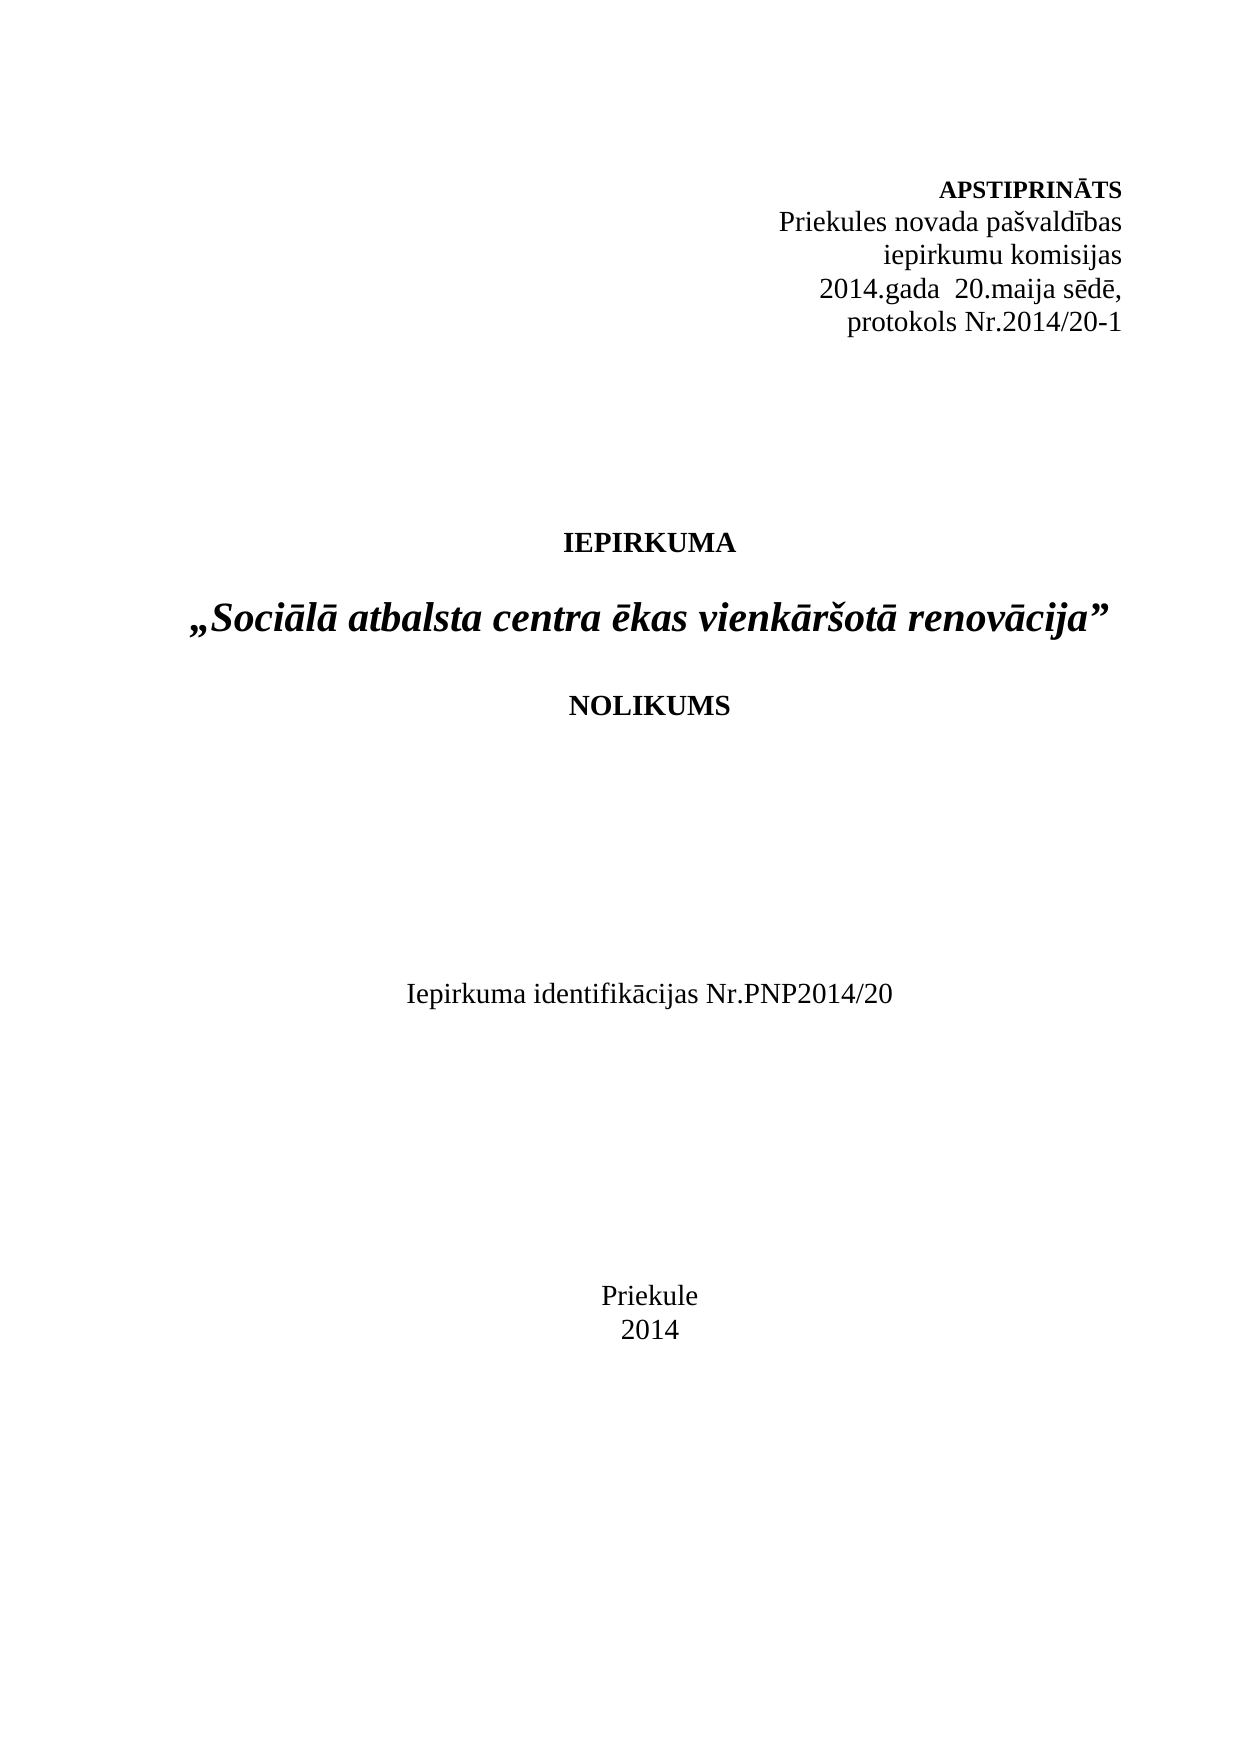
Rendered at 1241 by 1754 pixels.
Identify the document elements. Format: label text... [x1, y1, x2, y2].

text „Sociālā atbalsta centra ēkas vienkāršotā renovācija” [177, 592, 1122, 640]
text IEPIRKUMA [177, 525, 1122, 559]
text Priekules novada pašvaldības [177, 204, 1122, 237]
text iepirkumu komisijas [177, 237, 1122, 271]
text NOLIKUMS [177, 688, 1122, 722]
text 2014.gada 20.maija sēdē, [177, 271, 1122, 304]
text Iepirkuma identifikācijas Nr.PNP2014/20 [177, 976, 1122, 1010]
text Priekule [177, 1278, 1122, 1312]
text 2014 [177, 1312, 1122, 1345]
text protokols Nr.2014/20-1 [177, 304, 1122, 338]
text APSTIPRINĀTS [177, 175, 1122, 204]
